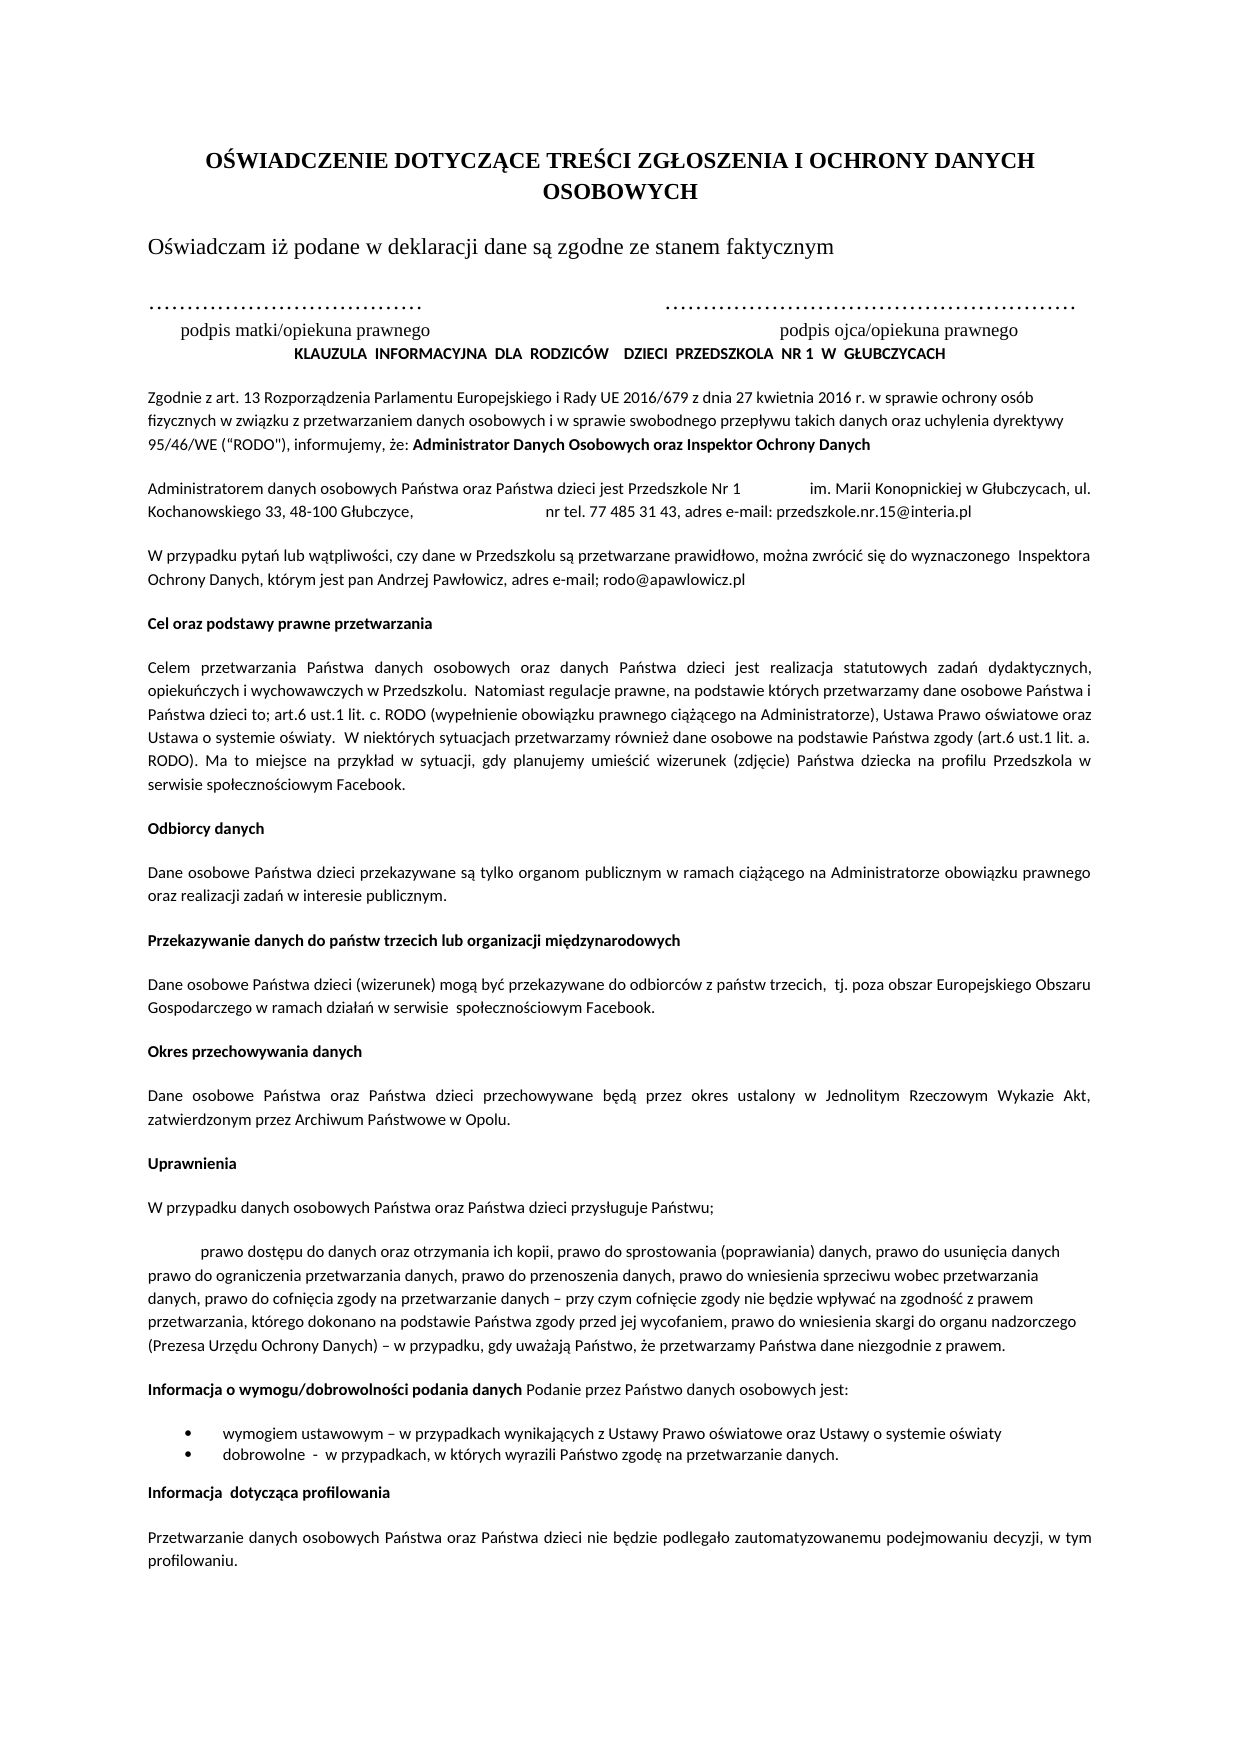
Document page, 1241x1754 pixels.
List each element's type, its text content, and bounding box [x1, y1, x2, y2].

text ……………………………… ……………………………………………… [148, 288, 1093, 314]
text Informacja dotycząca profilowania [148, 1483, 1093, 1503]
text prawo dostępu do danych oraz otrzymania ich kopii, prawo do sprostowania (poprawiania) danych, prawo do usunięcia danych prawo do ograniczenia przetwarzania danych, prawo do przenoszenia danych, prawo do wniesienia sprzeciwu wobec przetwarzania danych, prawo do cofnięcia zgody na przetwarzanie danych – przy czym cofnięcie zgody nie będzie wpływać na zgodność z prawem przetwarzania, którego dokonano na podstawie Państwa zgody przed jej wycofaniem, prawo do wniesienia skargi do organu nadzorczego (Prezesa Urzędu Ochrony Danych) – w przypadku, gdy uważają Państwo, że przetwarzamy Państwa dane niezgodnie z prawem. [148, 1242, 1093, 1355]
text Dane osobowe Państwa dzieci przekazywane są tylko organom publicznym w ramach ciążącego na Administratorze obowiązku prawnego oraz realizacji zadań w interesie publicznym. [148, 862, 1093, 906]
text Zgodnie z art. 13 Rozporządzenia Parlamentu Europejskiego i Rady UE 2016/679 z dnia 27 kwietnia 2016 r. w sprawie ochrony osób fizycznych w związku z przetwarzaniem danych osobowych i w sprawie swobodnego przepływu takich danych oraz uchylenia dyrektywy 95/46/WE (“RODO"), informujemy, że: Administrator Danych Osobowych oraz Inspektor Ochrony Danych [148, 387, 1093, 454]
text W przypadku danych osobowych Państwa oraz Państwa dzieci przysługuje Państwu; [148, 1197, 1093, 1218]
text Administratorem danych osobowych Państwa oraz Państwa dzieci jest Przedszkole Nr 1 im. Marii Konopnickiej w Głubczycach, ul. Kochanowskiego 33, 48-100 Głubczyce, nr tel. 77 485 31 43, adres e-mail: przedszkole.nr.15@interia.pl [148, 478, 1093, 522]
list dobrowolne - w przypadkach, w których wyrazili Państwo zgodę na przetwarzanie danych. [185, 1445, 1093, 1465]
text KLAUZULA INFORMACYJNA DLA RODZICÓW DZIECI PRZEDSZKOLA NR 1 W GŁUBCZYCACH [148, 343, 1093, 363]
text Przekazywanie danych do państw trzecich lub organizacji międzynarodowych [148, 930, 1093, 950]
text Dane osobowe Państwa dzieci (wizerunek) mogą być przekazywane do odbiorców z państw trzecich, tj. poza obszar Europejskiego Obszaru Gospodarczego w ramach działań w serwisie społecznościowym Facebook. [148, 974, 1093, 1018]
list wymogiem ustawowym – w przypadkach wynikających z Ustawy Prawo oświatowe oraz Ustawy o systemie oświaty [185, 1423, 1093, 1443]
text Odbiorcy danych [148, 818, 1093, 838]
text OŚWIADCZENIE DOTYCZĄCE TREŚCI ZGŁOSZENIA I OCHRONY DANYCH OSOBOWYCH [148, 148, 1093, 204]
text Uprawnienia [148, 1153, 1093, 1173]
text Cel oraz podstawy prawne przetwarzania [148, 613, 1093, 633]
text Oświadczam iż podane w deklaracji dane są zgodne ze stanem faktycznym [148, 233, 1093, 259]
text Celem przetwarzania Państwa danych osobowych oraz danych Państwa dzieci jest realizacja statutowych zadań dydaktycznych, opiekuńczych i wychowawczych w Przedszkolu. Natomiast regulacje prawne, na podstawie których przetwarzamy dane osobowe Państwa i Państwa dzieci to; art.6 ust.1 lit. c. RODO (wypełnienie obowiązku prawnego ciążącego na Administratorze), Ustawa Prawo oświatowe oraz Ustawa o systemie oświaty. W niektórych sytuacjach przetwarzamy również dane osobowe na podstawie Państwa zgody (art.6 ust.1 lit. a. RODO). Ma to miejsce na przykład w sytuacji, gdy planujemy umieścić wizerunek (zdjęcie) Państwa dziecka na profilu Przedszkola w serwisie społecznościowym Facebook. [148, 657, 1093, 794]
text Informacja o wymogu/dobrowolności podania danych Podanie przez Państwo danych osobowych jest: [148, 1379, 1093, 1399]
text W przypadku pytań lub wątpliwości, czy dane w Przedszkolu są przetwarzane prawidłowo, można zwrócić się do wyznaczonego Inspektora Ochrony Danych, którym jest pan Andrzej Pawłowicz, adres e-mail; rodo@apawlowicz.pl [148, 546, 1093, 589]
text Okres przechowywania danych [148, 1042, 1093, 1062]
text Przetwarzanie danych osobowych Państwa oraz Państwa dzieci nie będzie podlegało zautomatyzowanemu podejmowaniu decyzji, w tym profilowaniu. [148, 1527, 1093, 1571]
text podpis matki/opiekuna prawnego podpis ojca/opiekuna prawnego [148, 318, 1093, 340]
text Dane osobowe Państwa oraz Państwa dzieci przechowywane będą przez okres ustalony w Jednolitym Rzeczowym Wykazie Akt, zatwierdzonym przez Archiwum Państwowe w Opolu. [148, 1086, 1093, 1129]
